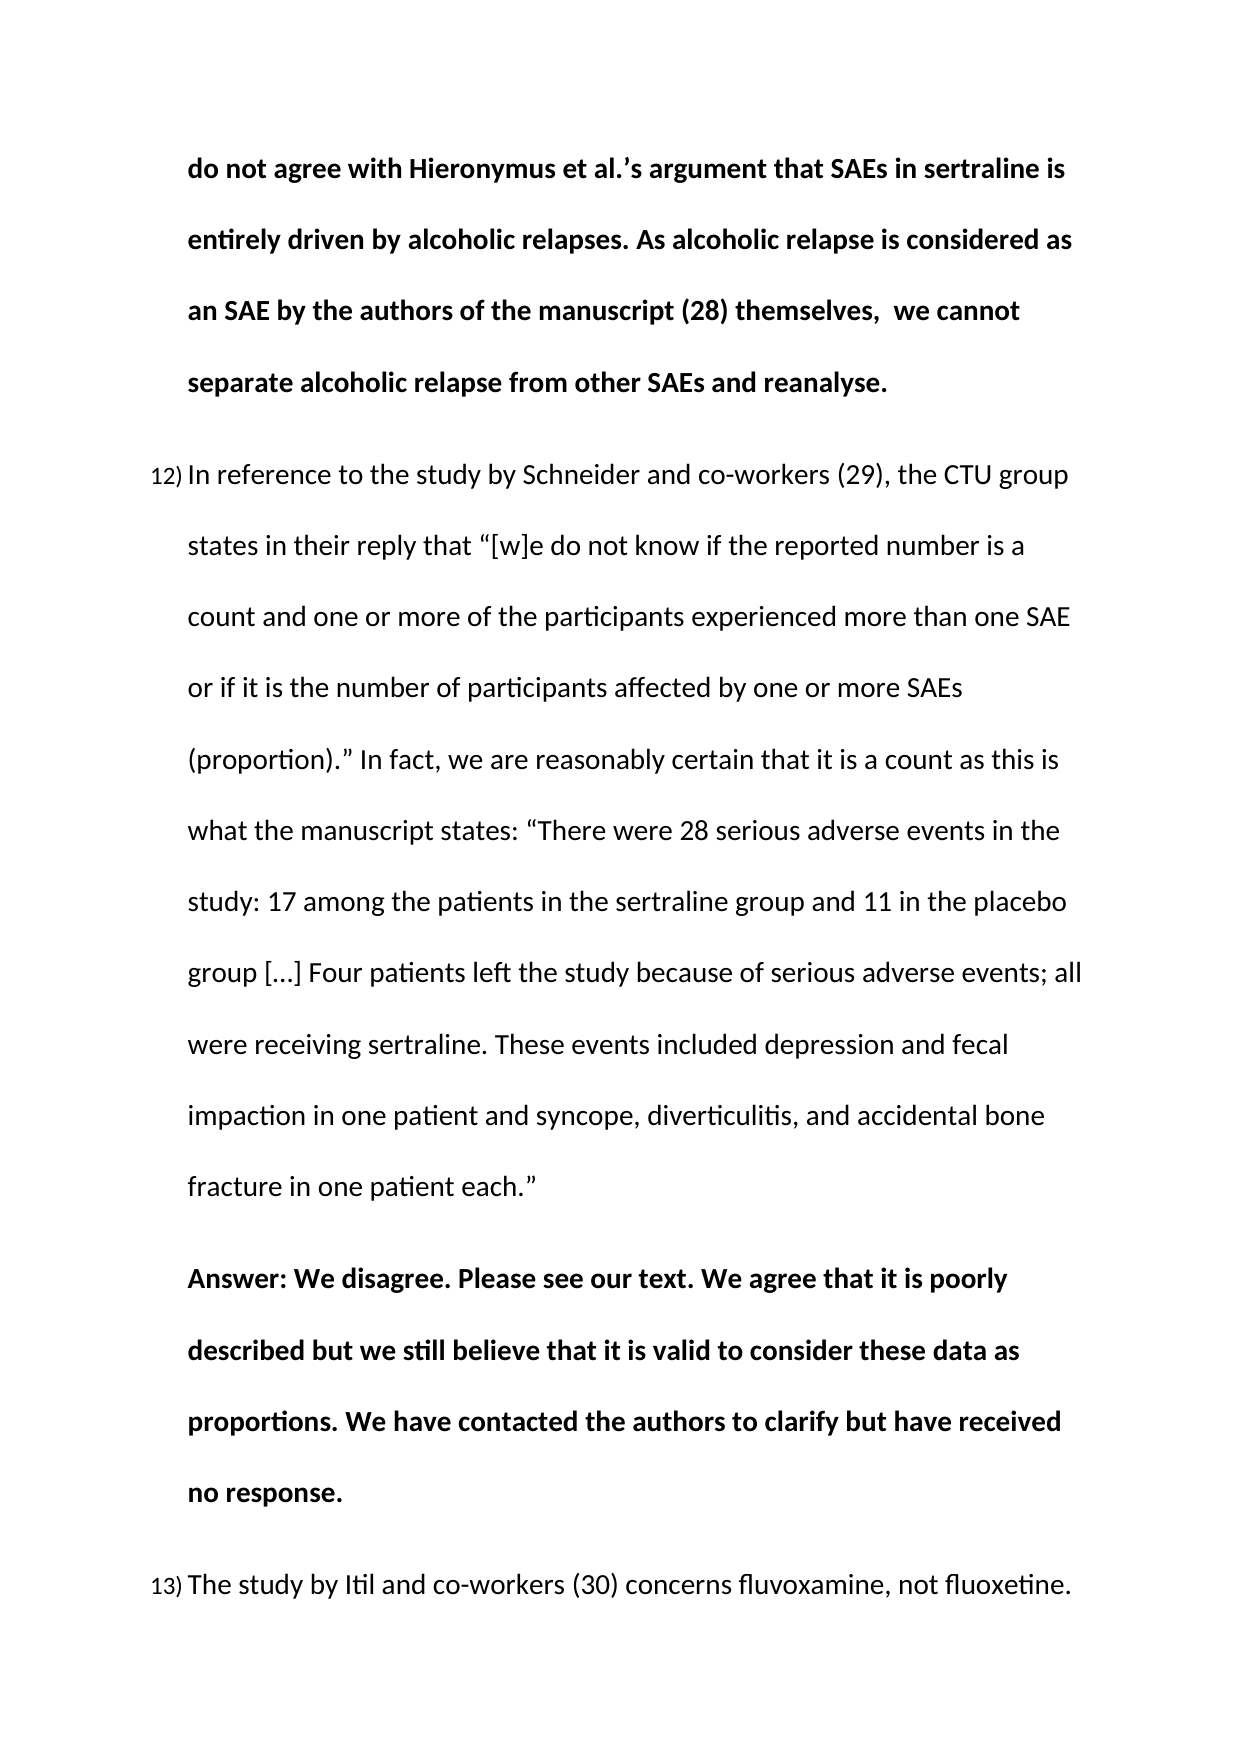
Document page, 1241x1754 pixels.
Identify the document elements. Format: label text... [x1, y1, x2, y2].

text The study by Itil and co-workers (30) concerns fluvoxamine, not fluoxetine. [150, 1566, 1090, 1602]
list Answer: We disagree. Please see our text. We agree that it is poorly described but we still believe that it is valid to consider these data as proportions. We have contacted the authors to clarify but have received no response. [187, 1260, 1090, 1510]
text In reference to the study by Schneider and co-workers (29), the CTU group states in their reply that “[w]e do not know if the reported number is a count and one or more of the participants experienced more than one SAE or if it is the number of participants affected by one or more SAEs (proportion).” In fact, we are reasonably certain that it is a count as this is what the manuscript states: “There were 28 serious adverse events in the study: 17 among the patients in the sertraline group and 11 in the placebo group […] Four patients left the study because of serious adverse events; all were receiving sertraline. These events included depression and fecal impaction in one patient and syncope, diverticulitis, and accidental bone fracture in one patient each.” [150, 456, 1090, 1204]
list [187, 150, 1090, 399]
